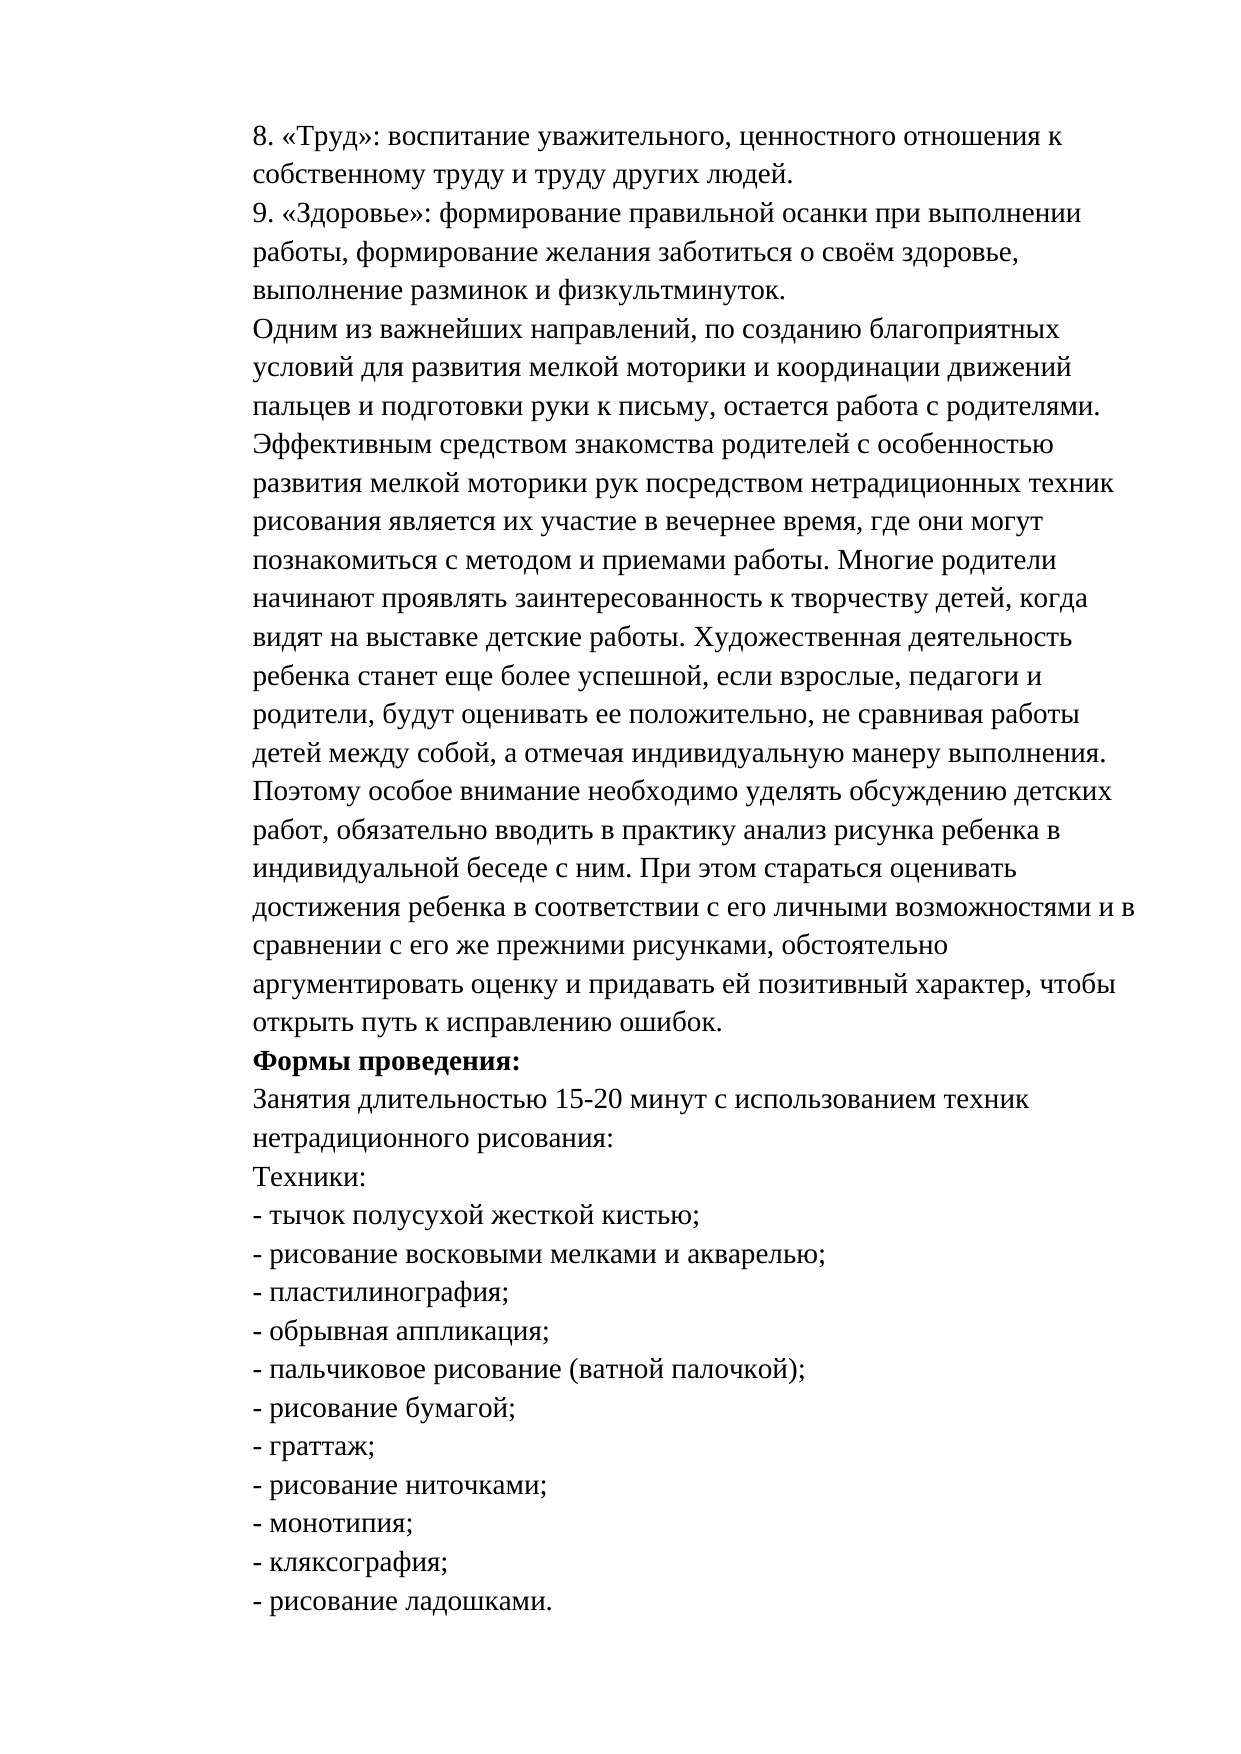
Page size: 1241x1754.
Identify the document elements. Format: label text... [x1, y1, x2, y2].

list Одним из важнейших направлений, по созданию благоприятных условий для развития мелкой моторики и координации движений пальцев и подготовки руки к письму, остается работа с родителями. [252, 311, 1152, 421]
list Поэтому особое внимание необходимо уделять обсуждению детских работ, обязательно вводить в практику анализ рисунка ребенка в индивидуальной беседе с ним. При этом стараться оценивать достижения ребенка в соответствии с его личными возможностями и в сравнении с его же прежними рисунками, обстоятельно аргументировать оценку и придавать ей позитивный характер, чтобы открыть путь к исправлению ошибок. [252, 773, 1152, 1038]
list Техники: [252, 1159, 1152, 1192]
list - пальчиковое рисование (ватной палочкой); [252, 1351, 1152, 1385]
list - рисование ниточками; [252, 1467, 1152, 1501]
list - рисование бумагой; [252, 1390, 1152, 1423]
list 9. «Здоровье»: формирование правильной осанки при выполнении работы, формирование желания заботиться о своём здоровье, выполнение разминок и физкультминуток. [252, 195, 1152, 306]
list - рисование ладошками. [252, 1583, 1152, 1616]
list - кляксография; [252, 1544, 1152, 1578]
list Формы проведения: [252, 1043, 1152, 1077]
list - монотипия; [252, 1506, 1152, 1539]
list 8. «Труд»: воспитание уважительного, ценностного отношения к собственному труду и труду других людей. [252, 118, 1152, 190]
list Занятия длительностью 15-20 минут с использованием техник нетрадиционного рисования: [252, 1082, 1152, 1154]
list - пластилинография; [252, 1274, 1152, 1308]
list - тычок полусухой жесткой кистью; [252, 1197, 1152, 1231]
list - рисование восковыми мелками и акварелью; [252, 1236, 1152, 1269]
list Эффективным средством знакомства родителей с особенностью развития мелкой моторики рук посредством нетрадиционных техник рисования является их участие в вечернее время, где они могут познакомиться с методом и приемами работы. Многие родители начинают проявлять заинтересованность к творчеству детей, когда видят на выставке детские работы. Художественная деятельность ребенка станет еще более успешной, если взрослые, педагоги и родители, будут оценивать ее положительно, не сравнивая работы детей между собой, а отмечая индивидуальную манеру выполнения. [252, 426, 1152, 768]
list - обрывная аппликация; [252, 1313, 1152, 1346]
list - граттаж; [252, 1428, 1152, 1462]
